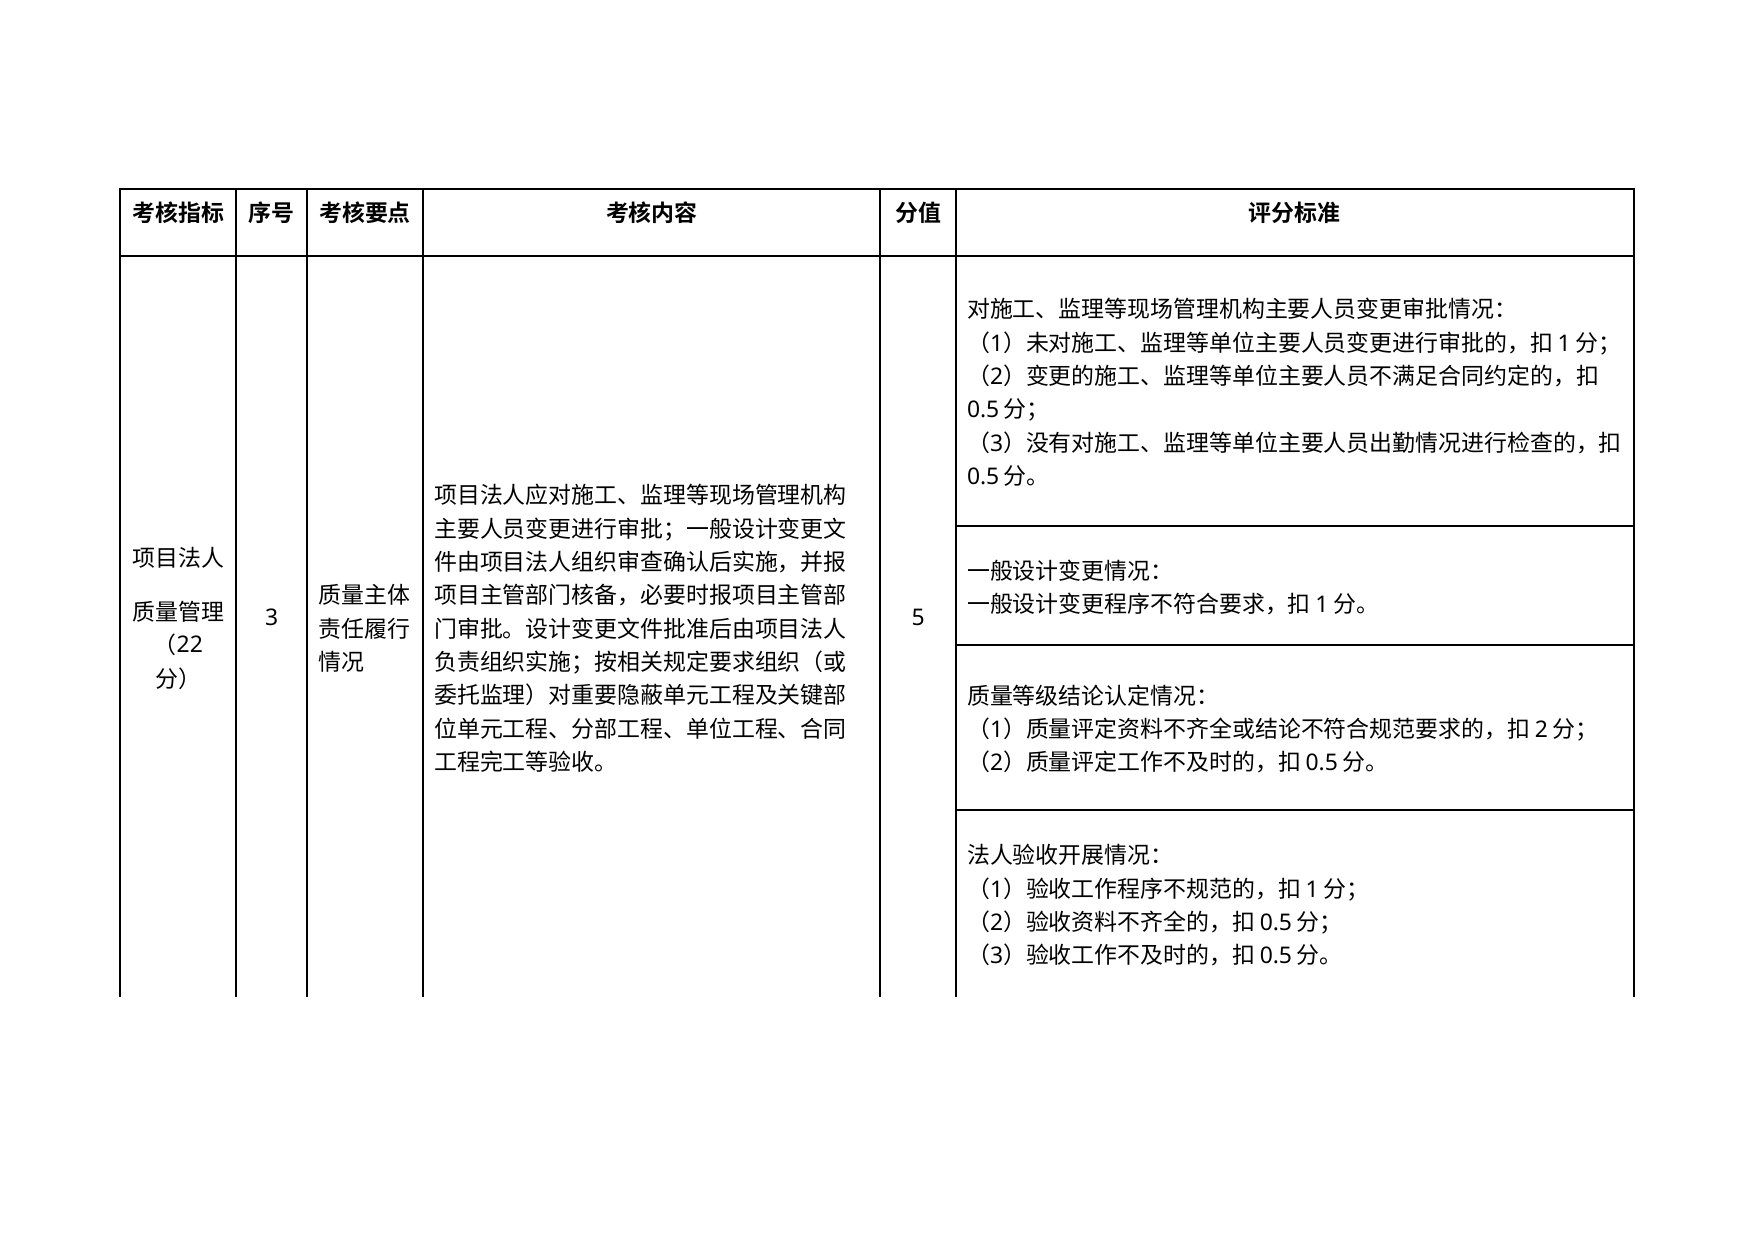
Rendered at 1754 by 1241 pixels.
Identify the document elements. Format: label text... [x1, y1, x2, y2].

table_cell 质量等级结论认定情况： （1）质量评定资料不齐全或结论不符合规范要求的，扣2分； （2）质量评定工作不及时的，扣0.5分。 [957, 646, 1633, 809]
table_cell 质量主体责任履行情况 [308, 257, 422, 997]
table_cell 法人验收开展情况： （1）验收工作程序不规范的，扣1分； （2）验收资料不齐全的，扣0.5分； （3）验收工作不及时的，扣0.5分。 [957, 811, 1633, 997]
table_header 考核要点 [308, 190, 422, 255]
table_cell 5 [881, 257, 955, 997]
table_header 考核指标 [121, 190, 235, 255]
table_cell 对施工、监理等现场管理机构主要人员变更审批情况： （1）未对施工、监理等单位主要人员变更进行审批的，扣1分； （2）变更的施工、监理等单位主要人员不满足合同约定的，扣0.5分； （3）没有对施工、监理等单位主要人员出勤情况进行检查的，扣0.5分。 [957, 257, 1633, 525]
table_cell 项目法人 质量管理 （22分） [121, 257, 235, 997]
table_header 分值 [881, 190, 955, 255]
table_header 序号 [237, 190, 306, 255]
table_cell 一般设计变更情况： 一般设计变更程序不符合要求，扣1分。 [957, 527, 1633, 644]
table_header 评分标准 [957, 190, 1633, 255]
table_cell 项目法人应对施工、监理等现场管理机构主要人员变更进行审批；一般设计变更文件由项目法人组织审查确认后实施，并报项目主管部门核备，必要时报项目主管部门审批。设计变更文件批准后由项目法人负责组织实施；按相关规定要求组织（或委托监理）对重要隐蔽单元工程及关键部位单元工程、分部工程、单位工程、合同工程完工等验收。 [424, 257, 879, 997]
table_cell 3 [237, 257, 306, 997]
table_header 考核内容 [424, 190, 879, 255]
